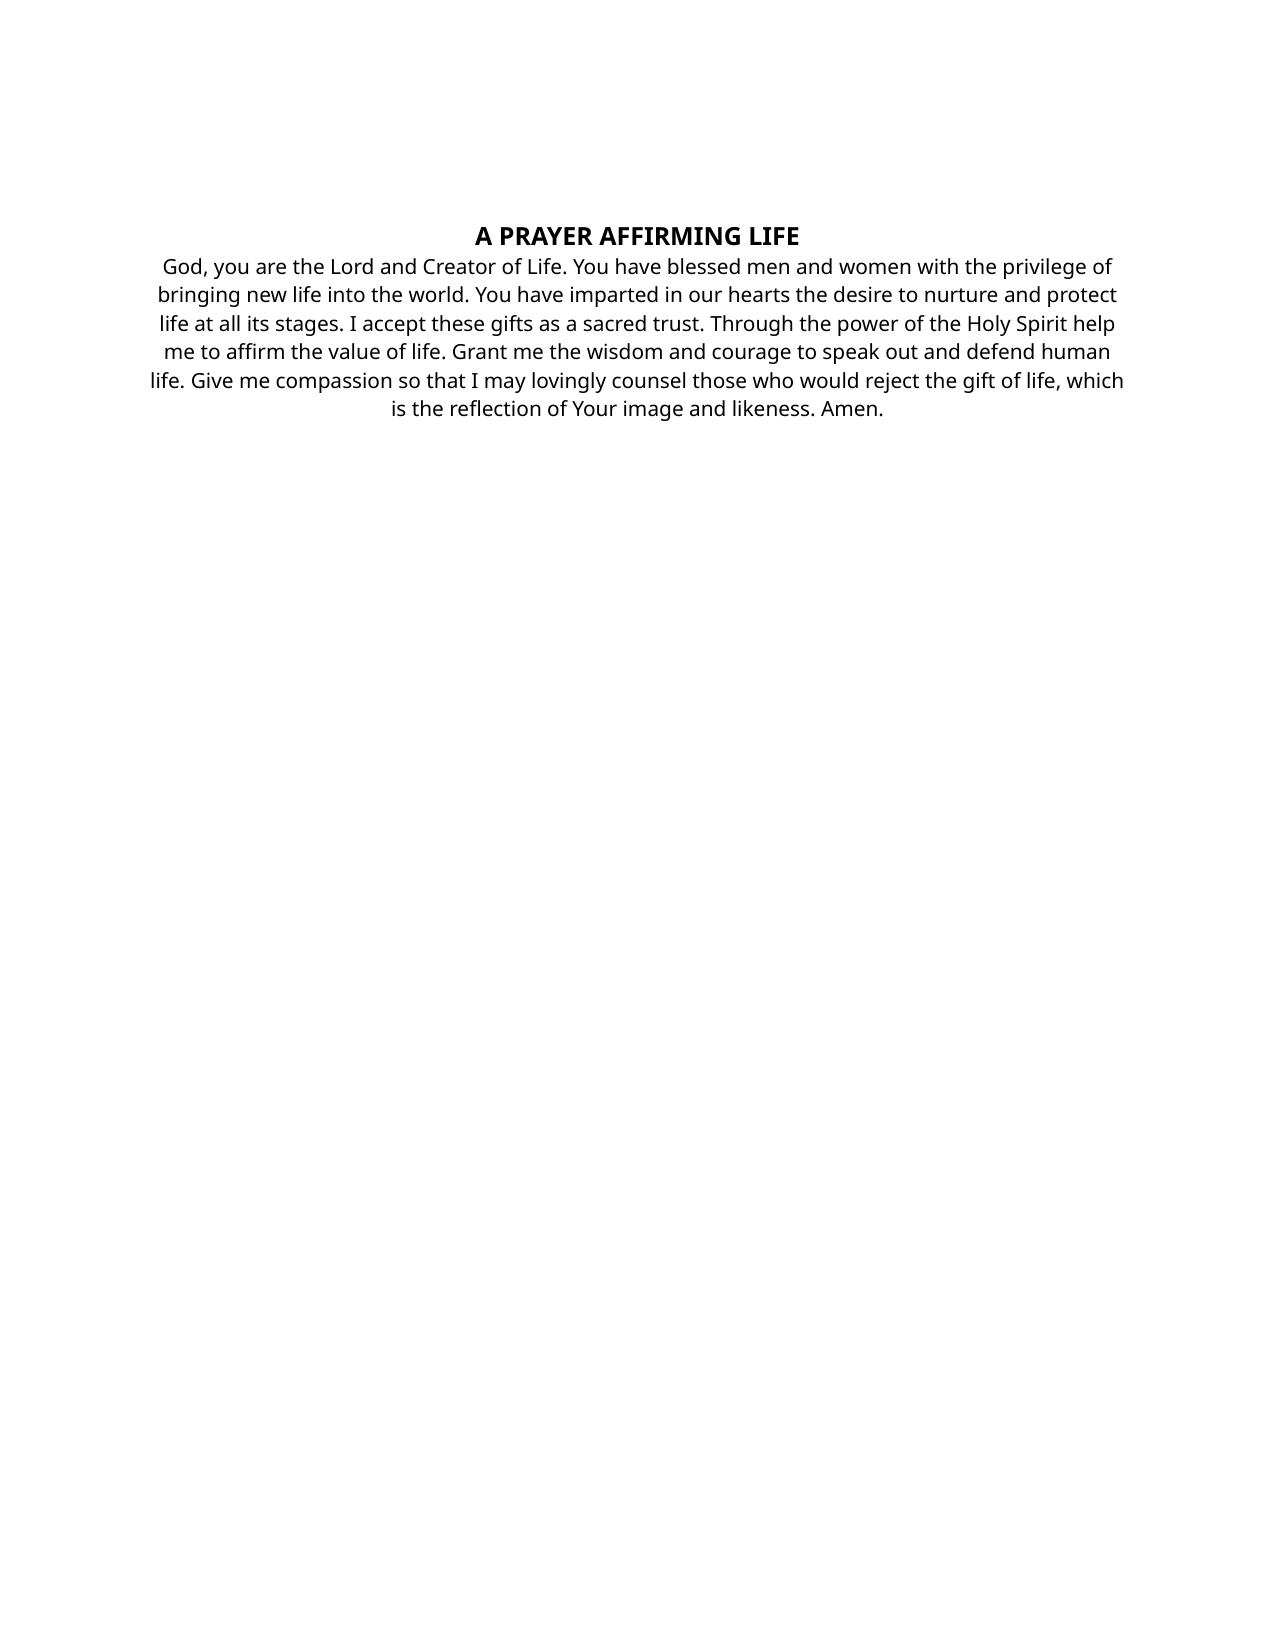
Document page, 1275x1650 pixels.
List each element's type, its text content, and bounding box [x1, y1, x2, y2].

text God, you are the Lord and Creator of Life. You have blessed men and women with the privilege of bringing new life into the world. You have imparted in our hearts the desire to nurture and protect life at all its stages. I accept these gifts as a sacred trust. Through the power of the Holy Spirit help me to affirm the value of life. Grant me the wisdom and courage to speak out and defend human life. Give me compassion so that I may lovingly counsel those who would reject the gift of life, which is the reflection of Your image and likeness. Amen. [150, 252, 1125, 423]
text A PRAYER AFFIRMING LIFE [150, 218, 1125, 252]
